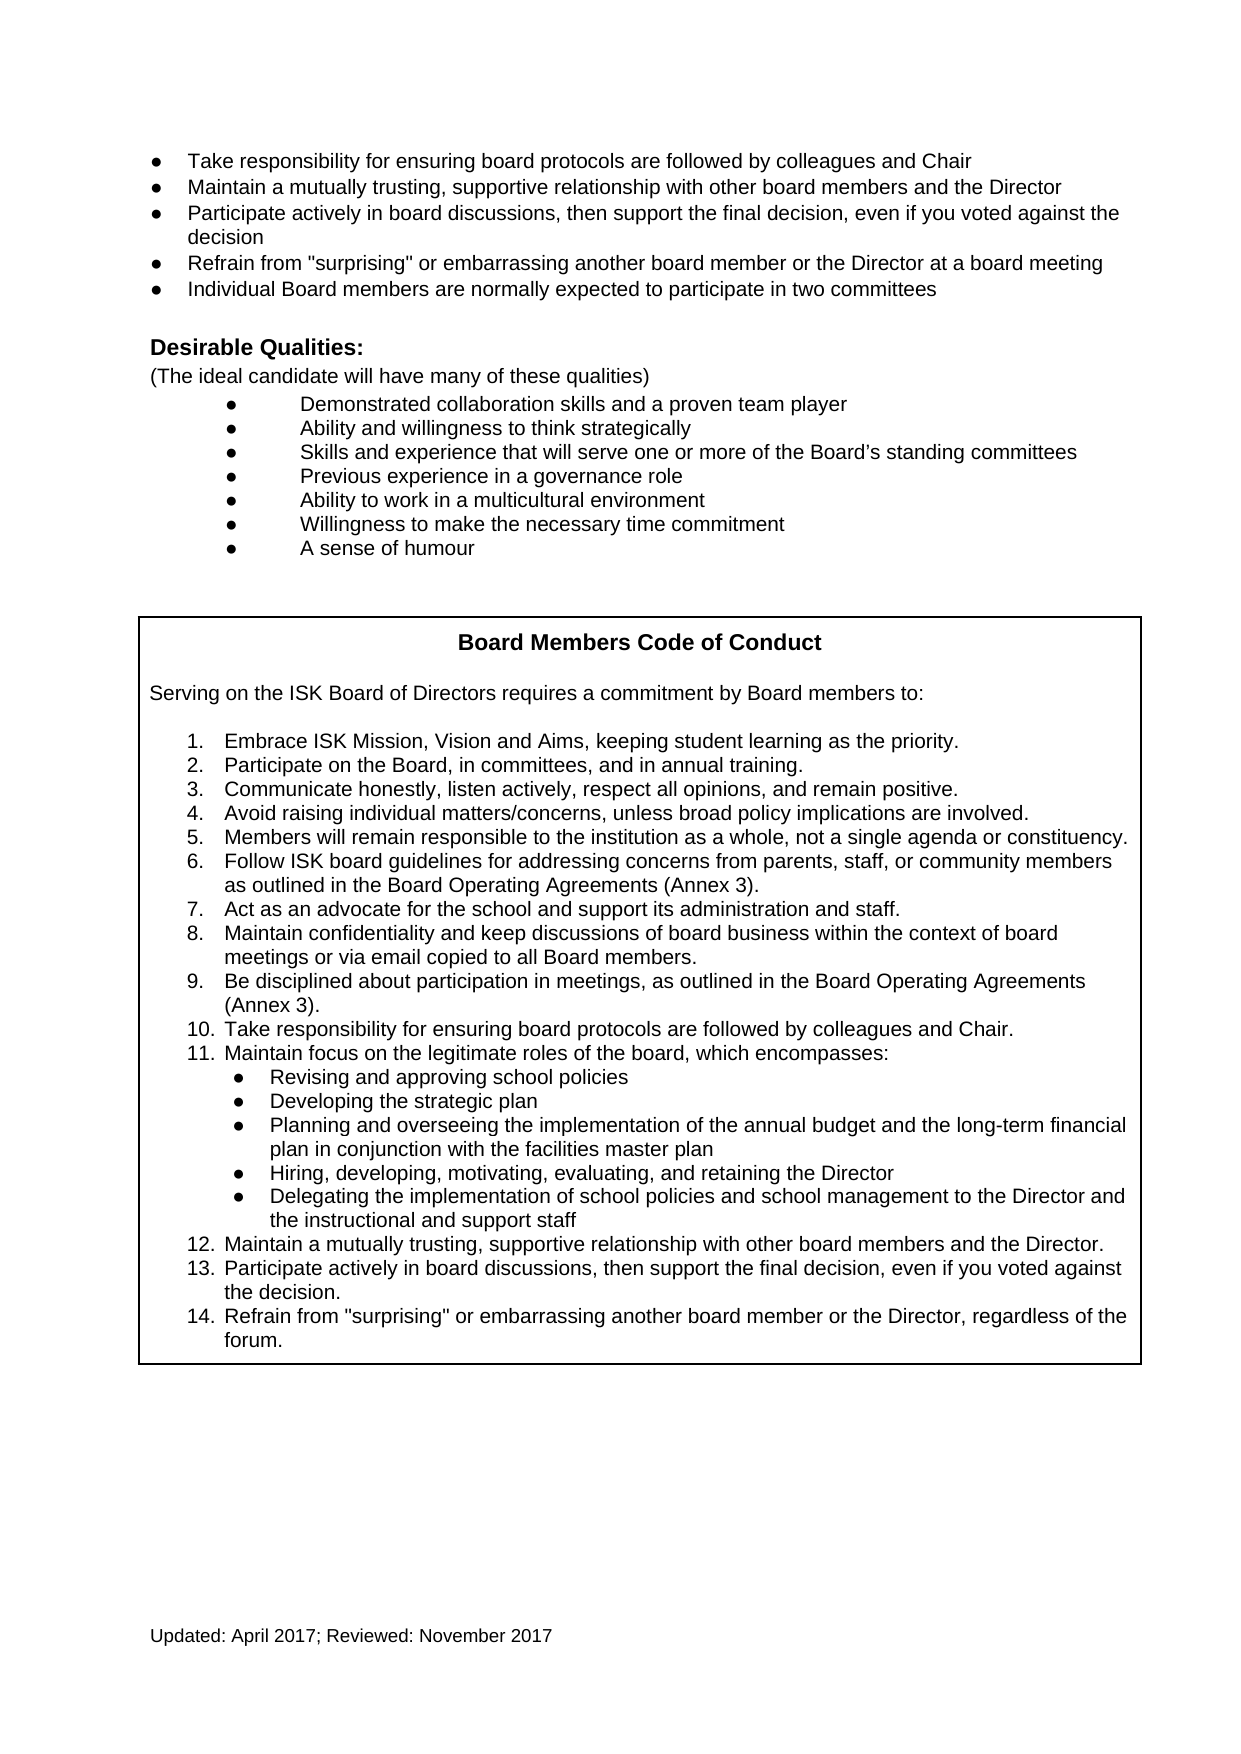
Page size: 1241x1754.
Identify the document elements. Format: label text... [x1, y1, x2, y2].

list Ability to work in a multicultural environment [187, 488, 1152, 512]
list Ability and willingness to think strategically [187, 416, 1152, 440]
text Desirable Qualities: [150, 334, 1152, 360]
list Demonstrated collaboration skills and a proven team player [187, 392, 1152, 416]
table_header Board Members Code of Conduct Serving on the ISK Board of Directors requires a commitment by Board members to: Embrace ISK Mission, Vision and Aims, keeping student learning as the priority. Participate on the Board, in committees, and in annual training. Communicate honestly, listen actively, respect all opinions, and remain positive. Avoid raising individual matters/concerns, unless broad policy implications are involved. Members will remain responsible to the institution as a whole, not a single agenda or constituency. Follow ISK board guidelines for addressing concerns from parents, staff, or community members as outlined in the Board Operating Agreements (Annex 3). Act as an advocate for the school and support its administration and staff. Maintain confidentiality and keep discussions of board business within the context of board meetings or via email copied to all Board members. Be disciplined about participation in meetings, as outlined in the Board Operating Agreements (Annex 3). Take responsibility for ensuring board protocols are followed by colleagues and Chair. Maintain focus on the legitimate roles of the board, which encompasses: Revising and approving school policies Developing the strategic plan Planning and overseeing the implementation of the annual budget and the long-term financial plan in conjunction with the facilities master plan Hiring, developing, motivating, evaluating, and retaining the Director Delegating the implementation of school policies and school management to the Director and the instructional and support staff Maintain a mutually trusting, supportive relationship with other board members and the Director. Participate actively in board discussions, then support the final decision, even if you voted against the decision. Refrain from "surprising" or embarrassing another board member or the Director, regardless of the forum. [140, 618, 1140, 1362]
list A sense of humour [187, 536, 1152, 560]
text (The ideal candidate will have many of these qualities) [150, 364, 1152, 388]
list Individual Board members are normally expected to participate in two committees [150, 277, 1152, 301]
list Willingness to make the necessary time commitment [187, 512, 1152, 536]
list Refrain from "surprising" or embarrassing another board member or the Director at a board meeting [150, 251, 1152, 275]
list Participate actively in board discussions, then support the final decision, even if you voted against the decision [150, 201, 1152, 249]
list Maintain a mutually trusting, supportive relationship with other board members and the Director [150, 175, 1152, 199]
list Skills and experience that will serve one or more of the Board’s standing committees [187, 440, 1152, 464]
list Take responsibility for ensuring board protocols are followed by colleagues and Chair [150, 149, 1152, 173]
list Previous experience in a governance role [187, 464, 1152, 488]
